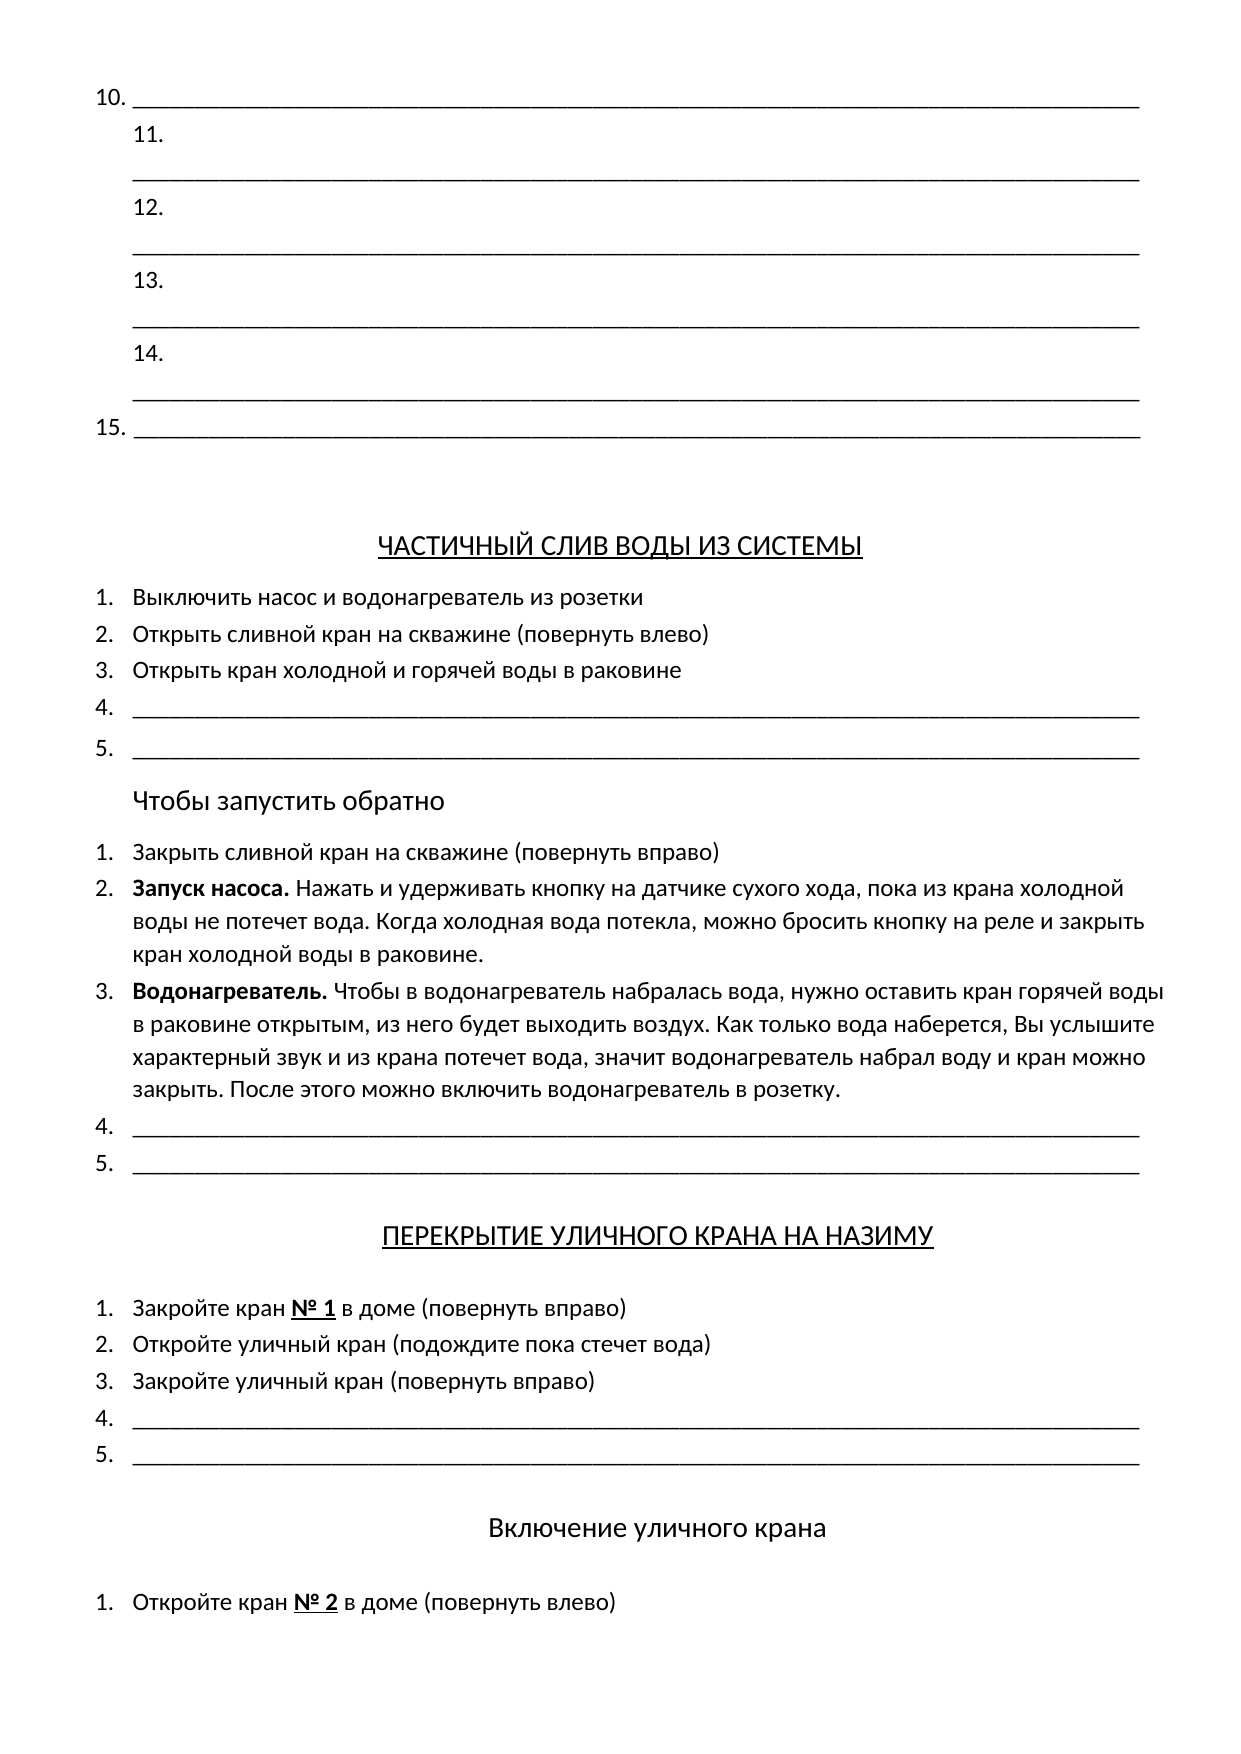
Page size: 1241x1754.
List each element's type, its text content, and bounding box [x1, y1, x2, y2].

list _________________________________________________________________________________ 11. _________________________________________________________________________________ 12. _________________________________________________________________________________ 13. _________________________________________________________________________________ 14. _________________________________________________________________________________ [95, 82, 1171, 404]
list _________________________________________________________________________________ [95, 1110, 1171, 1141]
list _________________________________________________________________________________ Чтобы запустить обратно [95, 728, 1171, 817]
list Откройте кран № 2 в доме (повернуть влево) [95, 1586, 1171, 1616]
list _________________________________________________________________________________ [95, 691, 1171, 722]
list Закрыть сливной кран на скважине (повернуть вправо) [95, 836, 1171, 866]
list Откройте уличный кран (подождите пока стечет вода) [95, 1329, 1171, 1359]
list Запуск насоса. Нажать и удерживать кнопку на датчике сухого хода, пока из крана холодной воды не потечет вода. Когда холодная вода потекла, можно бросить кнопку на реле и закрыть кран холодной воды в раковине. [95, 872, 1171, 969]
list Открыть сливной кран на скважине (повернуть влево) [95, 618, 1171, 648]
subtitle ПЕРЕКРЫТИЕ УЛИЧНОГО КРАНА НА НАЗИМУ [144, 1217, 1171, 1253]
list Закройте уличный кран (повернуть вправо) [95, 1365, 1171, 1396]
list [95, 1439, 1171, 1469]
list Открыть кран холодной и горячей воды в раковине [95, 654, 1171, 685]
list Водонагреватель. Чтобы в водонагреватель набралась вода, нужно оставить кран горячей воды в раковине открытым, из него будет выходить воздух. Как только вода наберется, Вы услышите характерный звук и из крана потечет вода, значит водонагреватель набрал воду и кран можно закрыть. После этого можно включить водонагреватель в розетку. [95, 975, 1171, 1104]
text Включение уличного крана [144, 1509, 1171, 1544]
list Закройте кран № 1 в доме (повернуть вправо) [95, 1292, 1171, 1322]
list _________________________________________________________________________________ [95, 1147, 1171, 1177]
list Выключить насос и водонагреватель из розетки [95, 581, 1171, 612]
text 15. _________________________________________________________________________________ [95, 411, 1171, 441]
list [95, 1402, 1171, 1432]
subtitle ЧАСТИЧНЫЙ СЛИВ ВОДЫ ИЗ СИСТЕМЫ [144, 527, 1096, 562]
